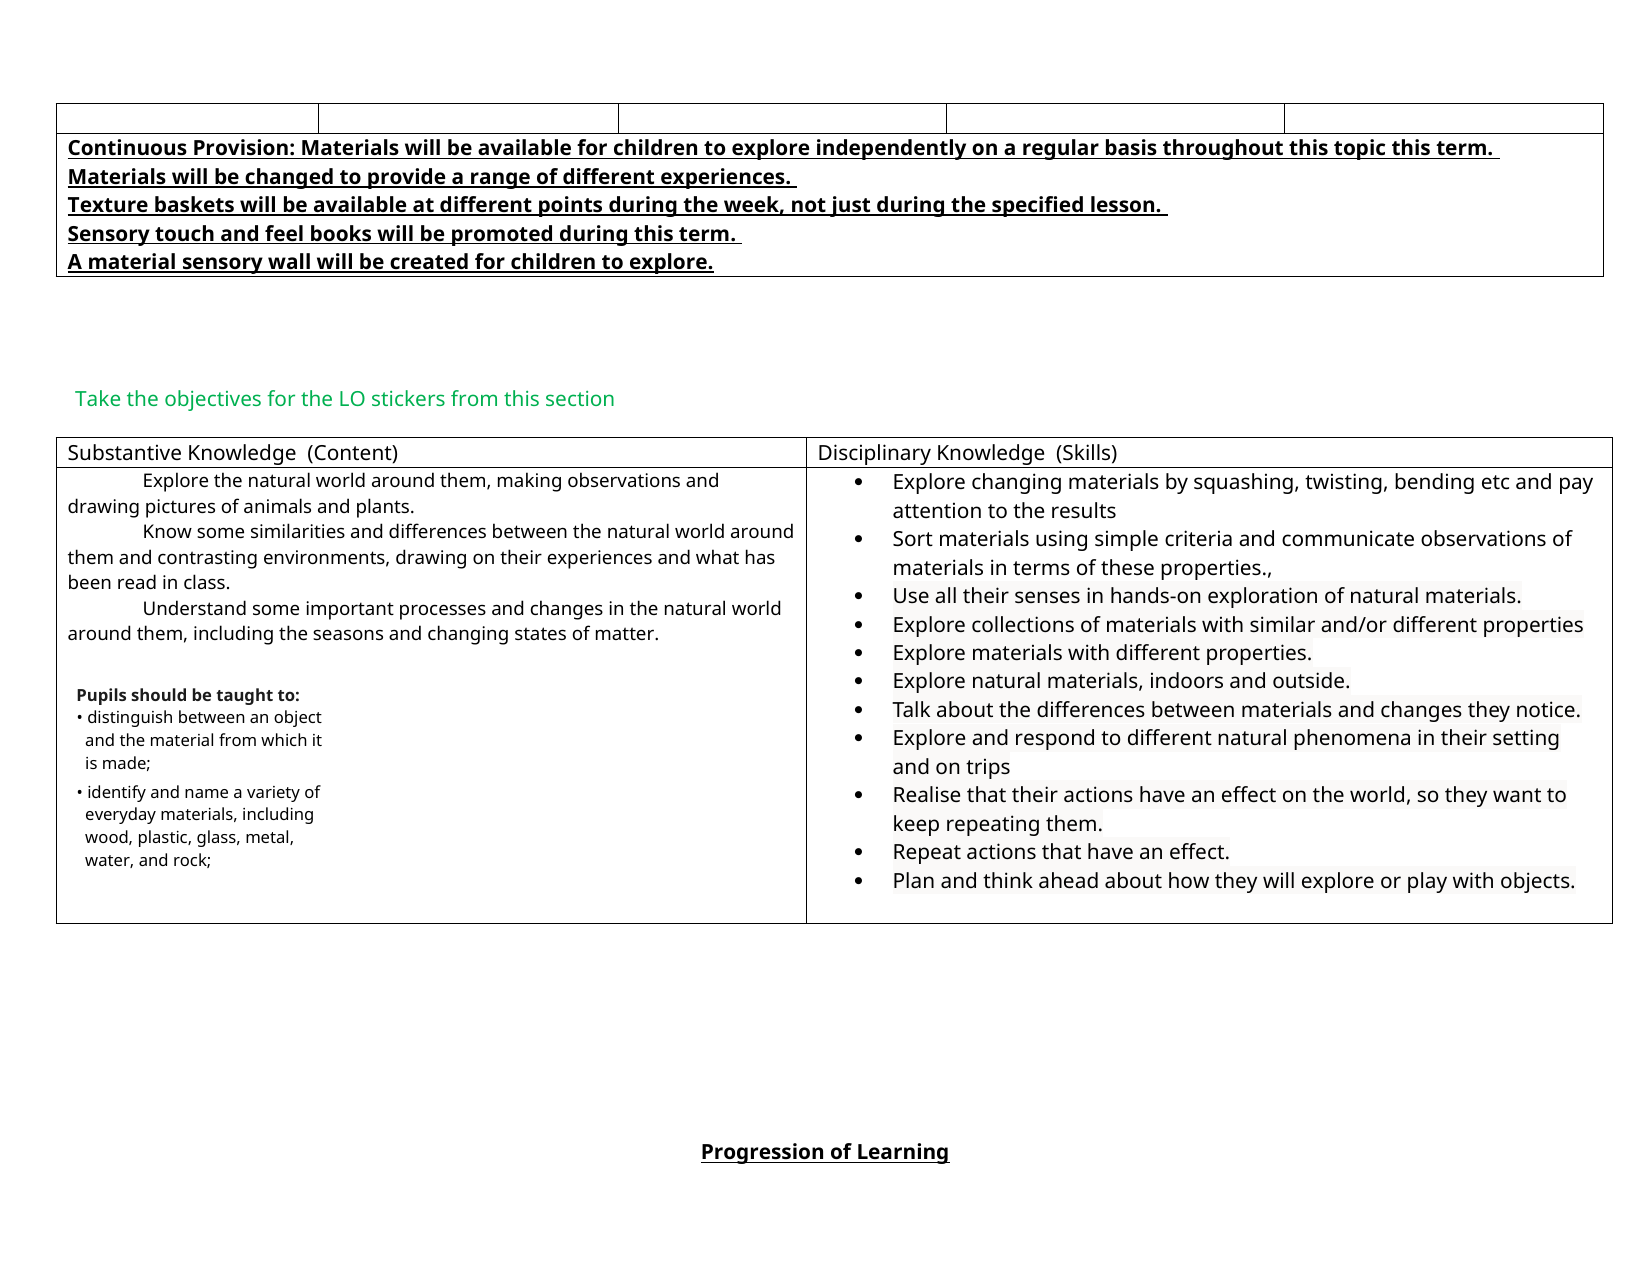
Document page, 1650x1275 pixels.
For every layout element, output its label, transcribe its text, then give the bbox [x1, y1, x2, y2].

table_cell Explore the natural world around them, making observations and drawing pictures of animals and plants. Know some similarities and differences between the natural world around them and contrasting environments, drawing on their experiences and what has been read in class. Understand some important processes and changes in the natural world around them, including the seasons and changing states of matter. Pupils should be taught to: • distinguish between an object and the material from which it is made; • identify and name a variety of everyday materials, including wood, plastic, glass, metal, water, and rock; [57, 468, 806, 923]
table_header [57, 104, 318, 132]
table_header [619, 104, 946, 132]
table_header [947, 104, 1284, 132]
table_header Disciplinary Knowledge (Skills) [807, 438, 1612, 467]
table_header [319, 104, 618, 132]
table_header Substantive Knowledge (Content) [57, 438, 806, 467]
text Take the objectives for the LO stickers from this section [75, 384, 1575, 412]
table_cell Continuous Provision: Materials will be available for children to explore independently on a regular basis throughout this topic this term. Materials will be changed to provide a range of different experiences. Texture baskets will be available at different points during the week, not just during the specified lesson. Sensory touch and feel books will be promoted during this term. A material sensory wall will be created for children to explore. [57, 134, 1603, 276]
table_cell Explore changing materials by squashing, twisting, bending etc and pay attention to the results Sort materials using simple criteria and communicate observations of materials in terms of these properties., Use all their senses in hands-on exploration of natural materials. Explore collections of materials with similar and/or different properties Explore materials with different properties. Explore natural materials, indoors and outside. Talk about the differences between materials and changes they notice. Explore and respond to different natural phenomena in their setting and on trips Realise that their actions have an effect on the world, so they want to keep repeating them. Repeat actions that have an effect. Plan and think ahead about how they will explore or play with objects. [807, 468, 1612, 923]
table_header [1285, 104, 1603, 132]
text Progression of Learning [75, 1137, 1575, 1166]
